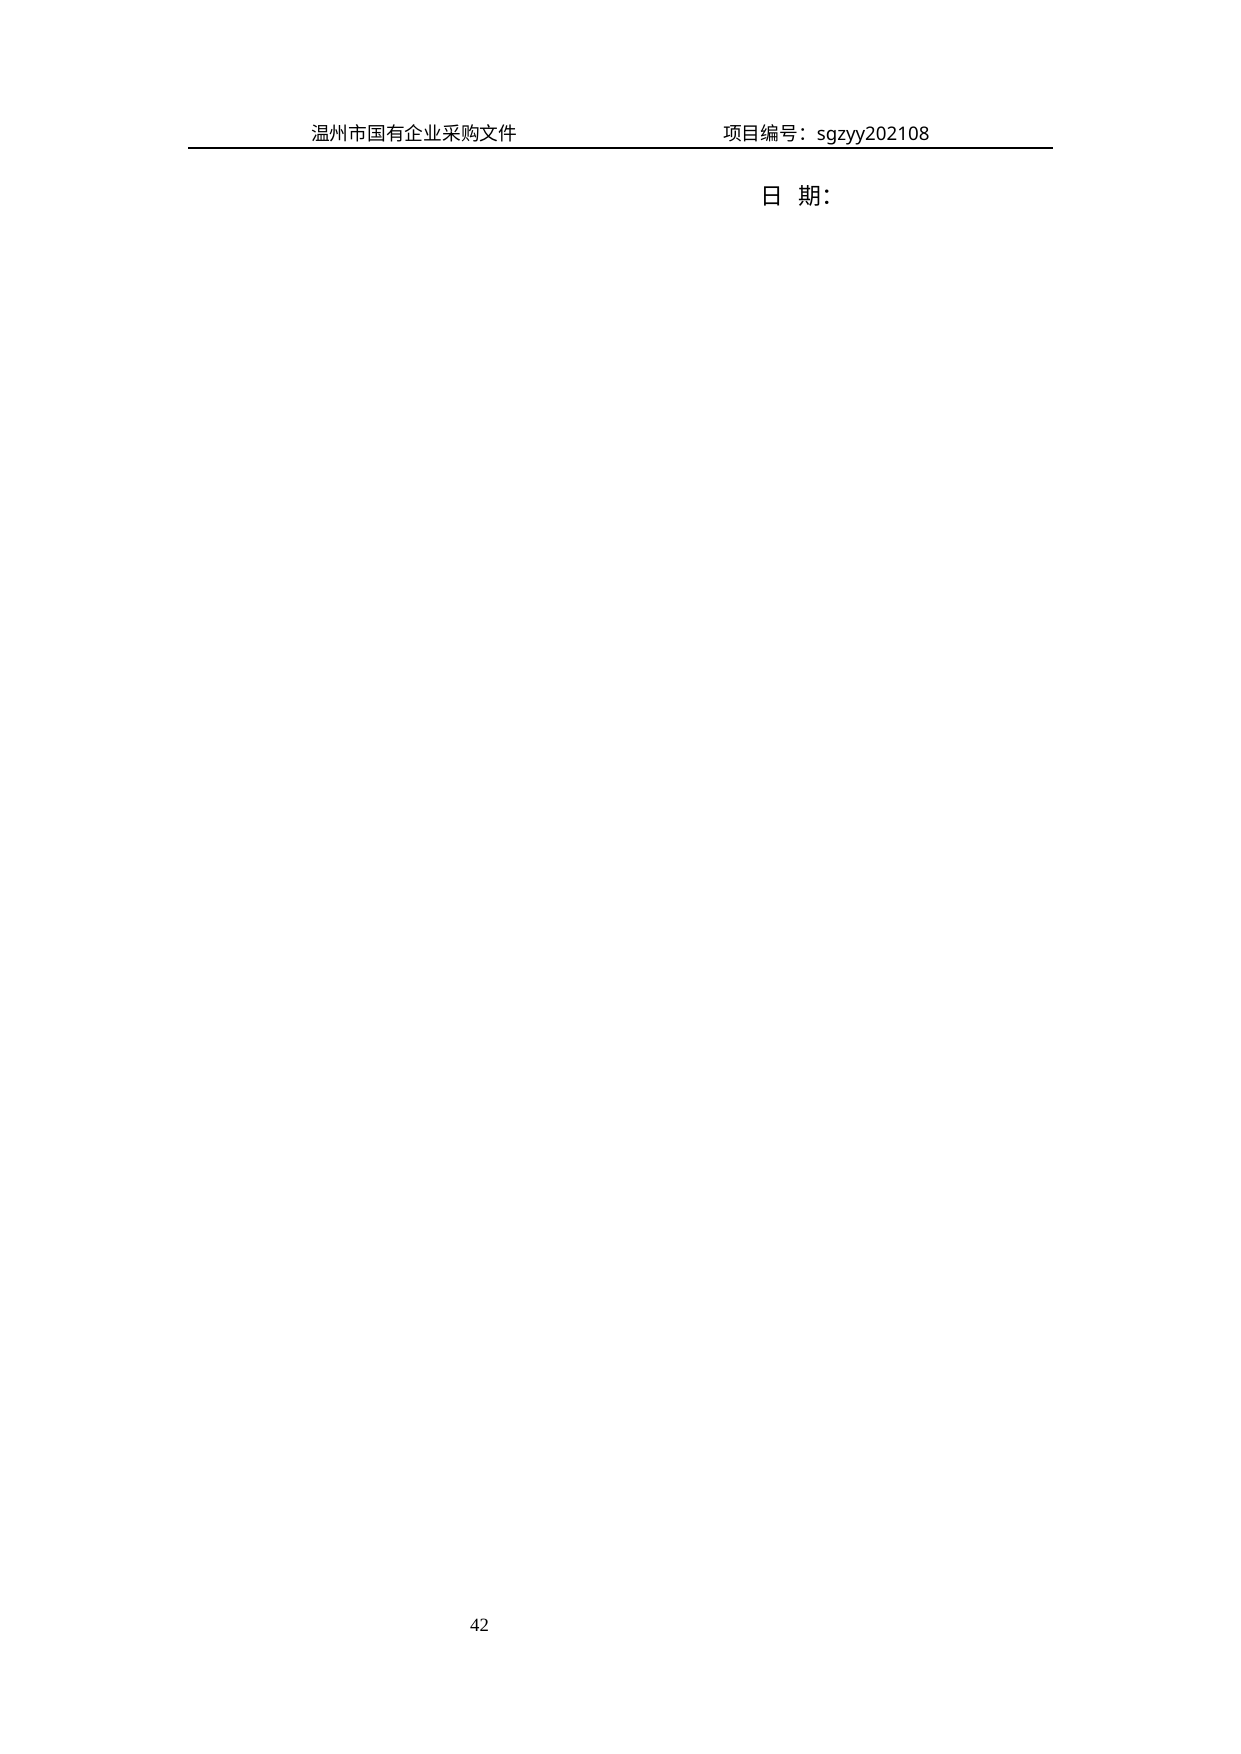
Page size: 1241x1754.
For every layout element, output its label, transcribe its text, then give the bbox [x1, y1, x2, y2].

text 日 期： [187, 162, 1053, 227]
